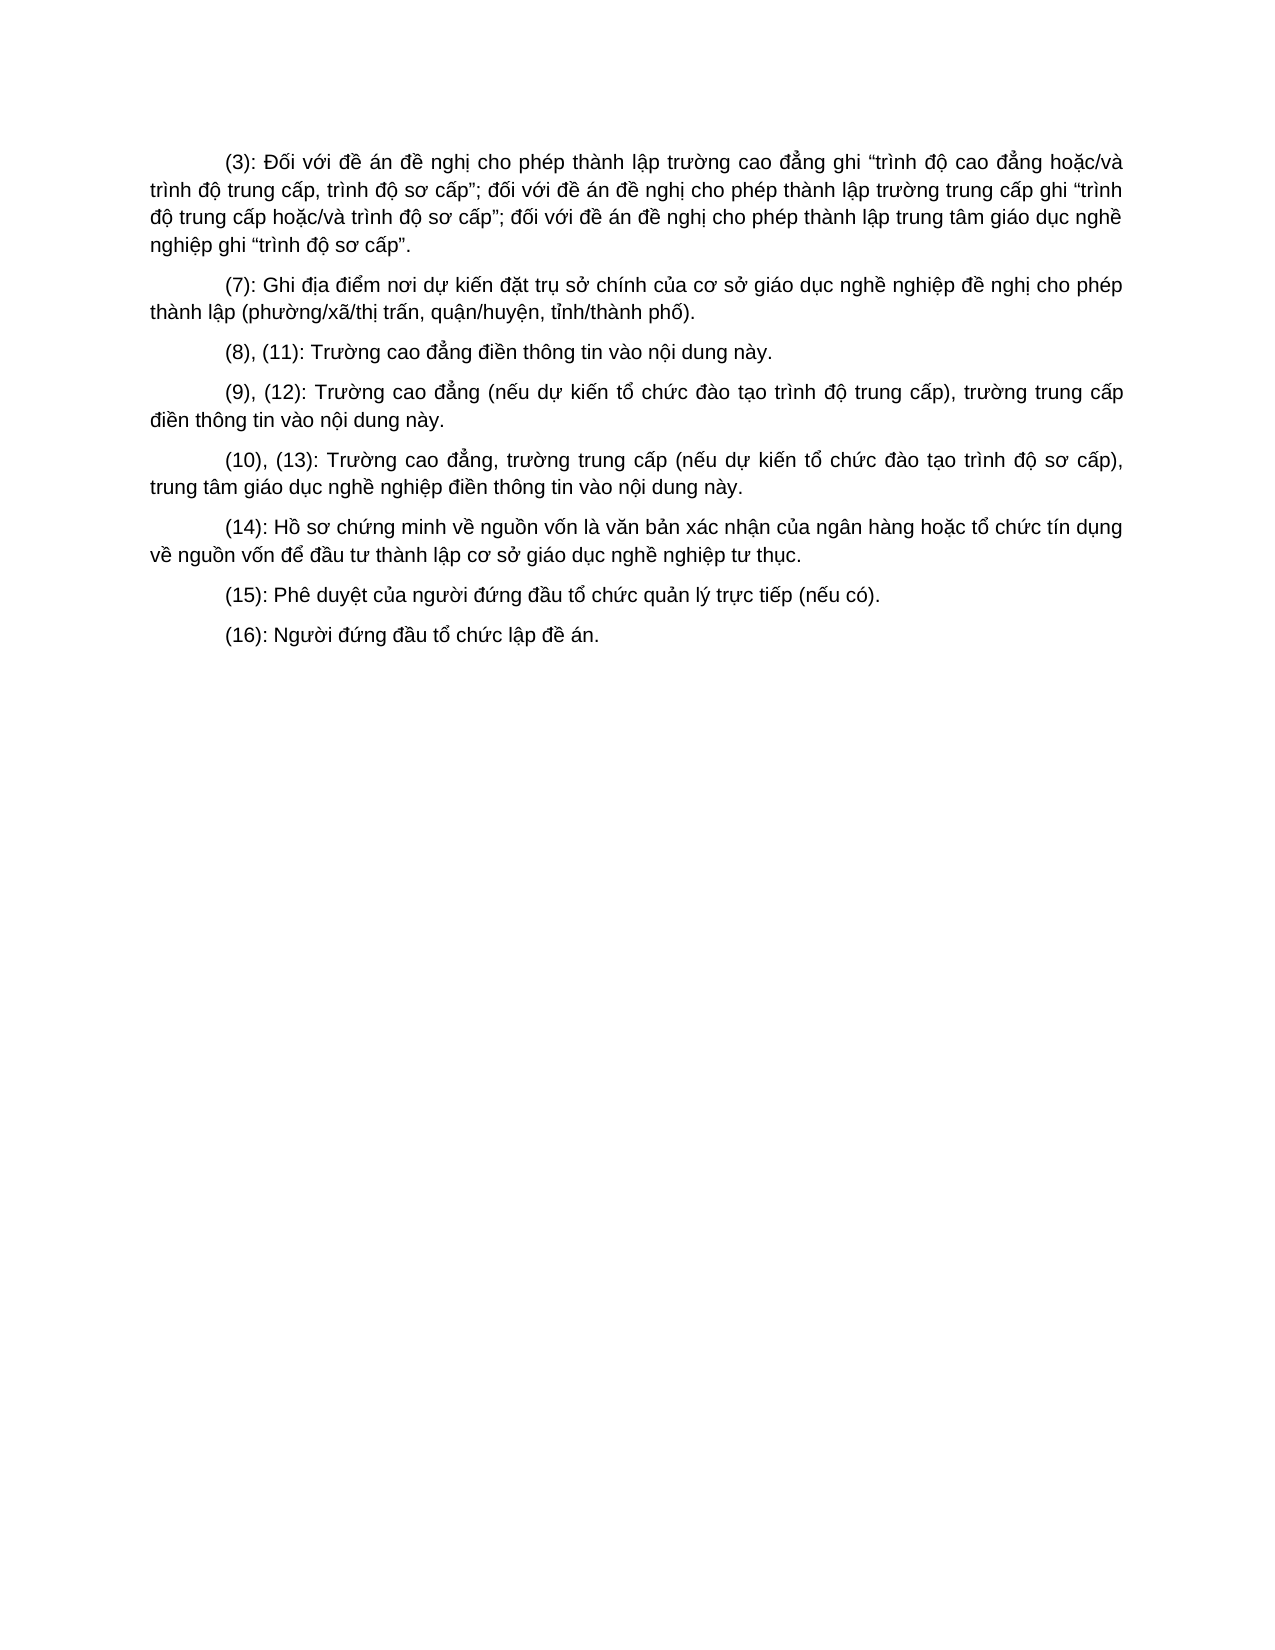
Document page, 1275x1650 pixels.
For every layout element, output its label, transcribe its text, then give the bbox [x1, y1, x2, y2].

text (7): Ghi địa điểm nơi dự kiến đặt trụ sở chính của cơ sở giáo dục nghề nghiệp đề nghị cho phép thành lập (phường/xã/thị trấn, quận/huyện, tỉnh/thành phố). [150, 272, 1125, 324]
text (14): Hồ sơ chứng minh về nguồn vốn là văn bản xác nhận của ngân hàng hoặc tổ chức tín dụng về nguồn vốn để đầu tư thành lập cơ sở giáo dục nghề nghiệp tư thục. [150, 515, 1125, 566]
text (15): Phê duyệt của người đứng đầu tổ chức quản lý trực tiếp (nếu có). [150, 582, 1125, 606]
text (3): Đối với đề án đề nghị cho phép thành lập trường cao đẳng ghi “trình độ cao đẳng hoặc/và trình độ trung cấp, trình độ sơ cấp”; đối với đề án đề nghị cho phép thành lập trường trung cấp ghi “trình độ trung cấp hoặc/và trình độ sơ cấp”; đối với đề án đề nghị cho phép thành lập trung tâm giáo dục nghề nghiệp ghi “trình độ sơ cấp”. [150, 150, 1125, 256]
text (9), (12): Trường cao đẳng (nếu dự kiến tổ chức đào tạo trình độ trung cấp), trường trung cấp điền thông tin vào nội dung này. [150, 380, 1125, 431]
text (8), (11): Trường cao đẳng điền thông tin vào nội dung này. [150, 340, 1125, 364]
text (16): Người đứng đầu tổ chức lập đề án. [150, 622, 1125, 646]
text (10), (13): Trường cao đẳng, trường trung cấp (nếu dự kiến tổ chức đào tạo trình độ sơ cấp), trung tâm giáo dục nghề nghiệp điền thông tin vào nội dung này. [150, 447, 1125, 499]
